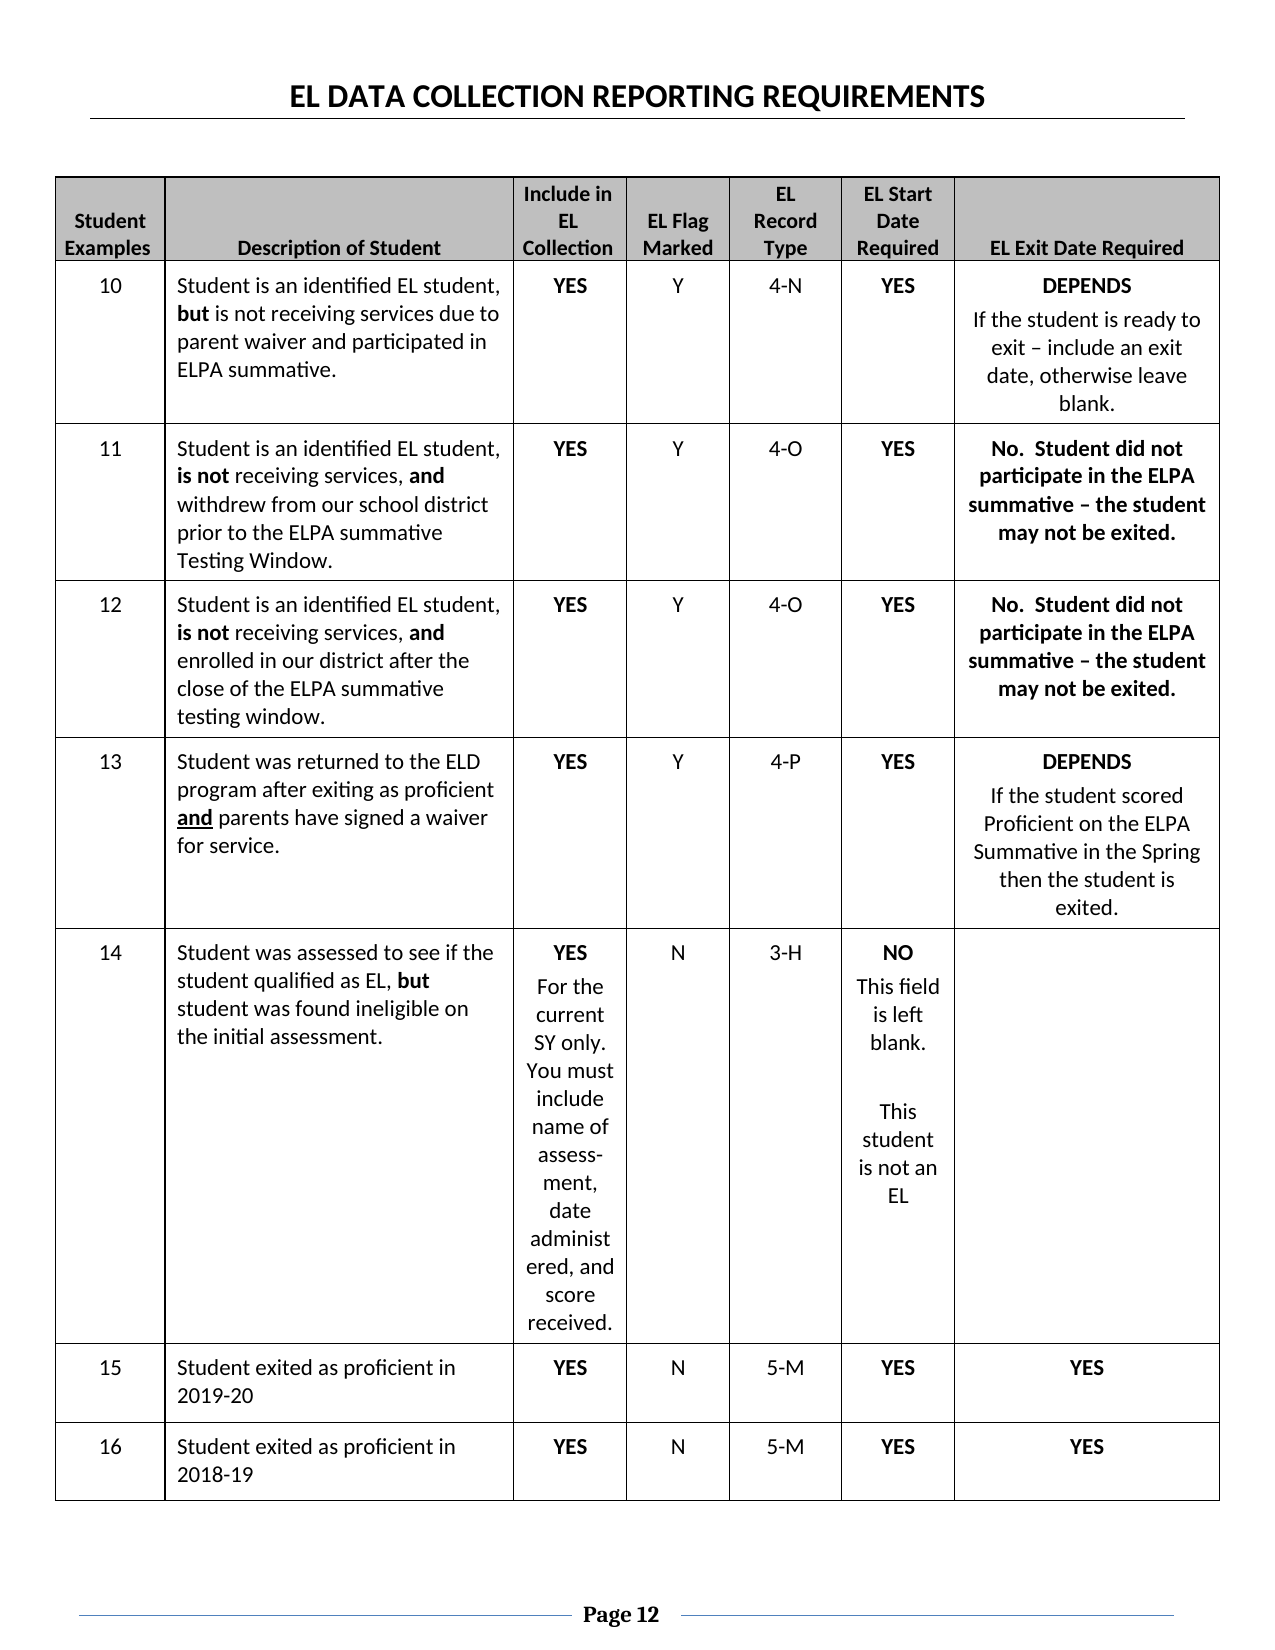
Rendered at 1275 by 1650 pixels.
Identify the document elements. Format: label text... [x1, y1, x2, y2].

table_cell 11 [56, 424, 164, 580]
table_cell YES [842, 424, 954, 580]
table_cell Student was returned to the ELD program after exiting as proficient and parents have signed a waiver for service. [166, 738, 513, 928]
table_cell 3-H [730, 929, 841, 1343]
table_cell 4-O [730, 581, 841, 737]
table_cell 4-O [730, 424, 841, 580]
table_cell 15 [56, 1344, 164, 1422]
table_cell YES [842, 1423, 954, 1500]
table_cell 14 [56, 929, 164, 1343]
table_cell N [627, 1423, 729, 1500]
table_cell No. Student did not participate in the ELPA summative – the student may not be exited. [955, 581, 1219, 737]
table_cell DEPENDS If the student scored Proficient on the ELPA Summative in the Spring then the student is exited. [955, 738, 1219, 928]
table_cell YES [514, 738, 626, 928]
table_cell Student exited as proficient in 2018-19 [166, 1423, 513, 1500]
table_cell YES [955, 1344, 1219, 1422]
table_cell Student was assessed to see if the student qualified as EL, but student was found ineligible on the initial assessment. [166, 929, 513, 1343]
table_cell 5-M [730, 1344, 841, 1422]
table_cell EL Exit Date Required [955, 178, 1219, 260]
table_cell N [627, 929, 729, 1343]
table_cell Student is an identified EL student, is not receiving services, and enrolled in our district after the close of the ELPA summative testing window. [166, 581, 513, 737]
table_cell Student exited as proficient in 2019-20 [166, 1344, 513, 1422]
table_cell Y [627, 261, 729, 423]
table_cell No. Student did not participate in the ELPA summative – the student may not be exited. [955, 424, 1219, 580]
table_cell DEPENDS If the student is ready to exit – include an exit date, otherwise leave blank. [955, 261, 1219, 423]
table_cell YES [514, 1344, 626, 1422]
table_cell 4-N [730, 261, 841, 423]
table_cell EL Flag Marked [627, 178, 729, 260]
table_cell Include in EL Collection [514, 178, 626, 260]
table_cell 4-P [730, 738, 841, 928]
table_cell YES [842, 581, 954, 737]
table_cell 16 [56, 1423, 164, 1500]
table_cell Student Examples [56, 178, 164, 260]
table_cell YES [514, 1423, 626, 1500]
table_cell NO This field is left blank. This student is not an EL [842, 929, 954, 1343]
table_cell Y [627, 738, 729, 928]
table_cell 13 [56, 738, 164, 928]
table_cell YES [842, 738, 954, 928]
table_cell 10 [56, 261, 164, 423]
table_cell EL Record Type [730, 178, 841, 260]
table_cell Student is an identified EL student, but is not receiving services due to parent waiver and participated in ELPA summative. [166, 261, 513, 423]
table_cell Y [627, 424, 729, 580]
table_cell Y [627, 581, 729, 737]
table_cell Description of Student [166, 178, 513, 260]
table_cell YES [514, 424, 626, 580]
table_cell YES [514, 581, 626, 737]
table_cell N [627, 1344, 729, 1422]
table_cell YES [955, 1423, 1219, 1500]
table_cell [955, 929, 1219, 1343]
table_cell Student is an identified EL student, is not receiving services, and withdrew from our school district prior to the ELPA summative Testing Window. [166, 424, 513, 580]
table_cell YES [842, 261, 954, 423]
table_cell EL Start Date Required [842, 178, 954, 260]
table_cell 5-M [730, 1423, 841, 1500]
table_cell YES [842, 1344, 954, 1422]
table_cell YES [514, 261, 626, 423]
table_cell YES For the current SY only. You must include name of assess-ment, date administered, and score received. [514, 929, 626, 1343]
table_cell 12 [56, 581, 164, 737]
